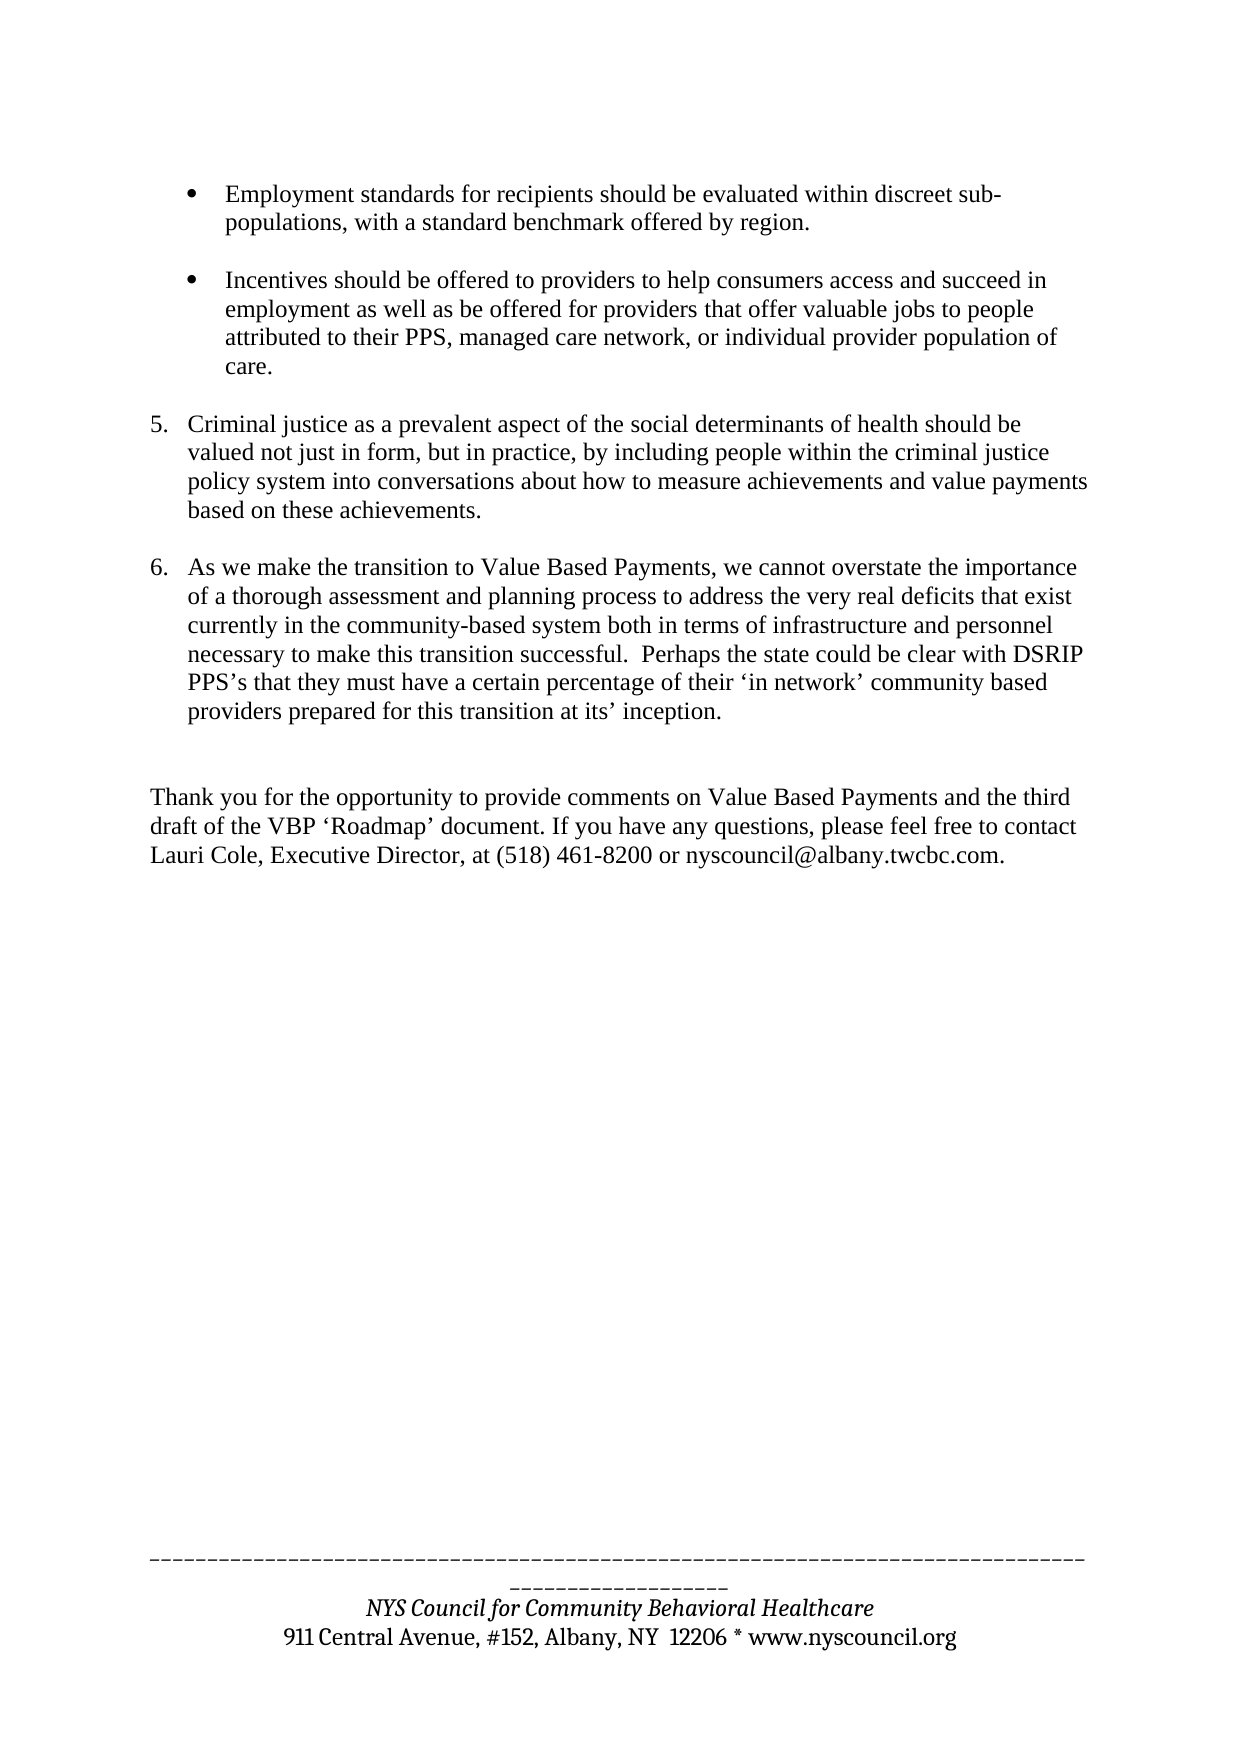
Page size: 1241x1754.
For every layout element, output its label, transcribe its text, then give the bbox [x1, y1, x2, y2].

text Thank you for the opportunity to provide comments on Value Based Payments and the third draft of the VBP ‘Roadmap’ document. If you have any questions, please feel free to contact Lauri Cole, Executive Director, at (518) 461-8200 or nyscouncil@albany.twcbc.com. [150, 782, 1090, 869]
list Criminal justice as a prevalent aspect of the social determinants of health should be valued not just in form, but in practice, by including people within the criminal justice policy system into conversations about how to measure achievements and value payments based on these achievements. [150, 409, 1090, 524]
list Incentives should be offered to providers to help consumers access and succeed in employment as well as be offered for providers that offer valuable jobs to people attributed to their PPS, managed care network, or individual provider population of care. [187, 265, 1090, 380]
list Employment standards for recipients should be evaluated within discreet sub-populations, with a standard benchmark offered by region. [187, 179, 1090, 236]
list As we make the transition to Value Based Payments, we cannot overstate the importance of a thorough assessment and planning process to address the very real deficits that exist currently in the community-based system both in terms of infrastructure and personnel necessary to make this transition successful. Perhaps the state could be clear with DSRIP PPS’s that they must have a certain percentage of their ‘in network’ community based providers prepared for this transition at its’ inception. [150, 552, 1090, 725]
